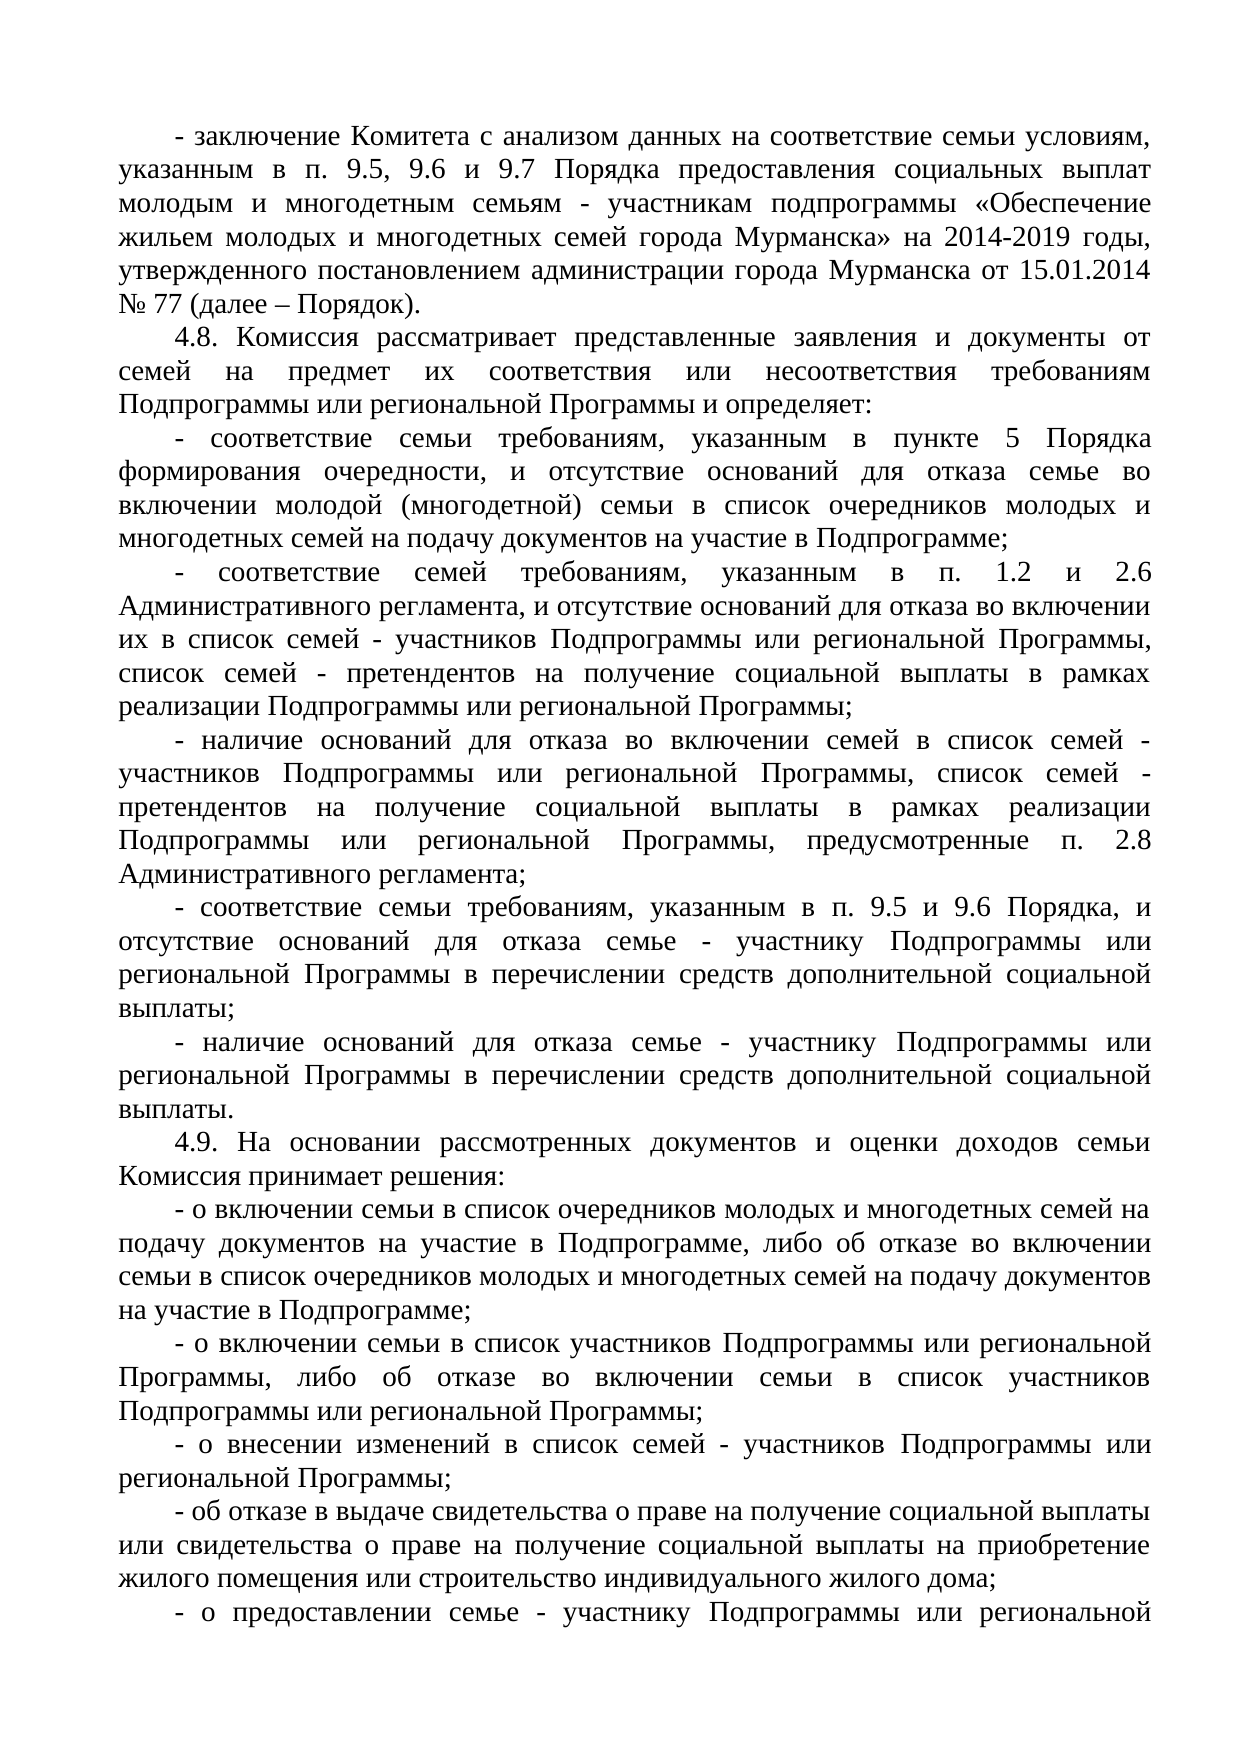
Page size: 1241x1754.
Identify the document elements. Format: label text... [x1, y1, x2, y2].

text - о внесении изменений в список семей - участников Подпрограммы или региональной Программы; [118, 1426, 1152, 1493]
text 4.8. Комиссия рассматривает представленные заявления и документы от семей на предмет их соответствия или несоответствия требованиям Подпрограммы или региональной Программы и определяет: [118, 319, 1152, 420]
text - соответствие семьи требованиям, указанным в п. 9.5 и 9.6 Порядка, и отсутствие оснований для отказа семье - участнику Подпрограммы или региональной Программы в перечислении средств дополнительной социальной выплаты; [118, 889, 1152, 1024]
text 4.9. На основании рассмотренных документов и оценки доходов семьи Комиссия принимает решения: [118, 1124, 1152, 1191]
text - заключение Комитета с анализом данных на соответствие семьи условиям, указанным в п. 9.5, 9.6 и 9.7 Порядка предоставления социальных выплат молодым и многодетным семьям - участникам подпрограммы «Обеспечение жильем молодых и многодетных семей города Мурманска» на 2014-2019 годы, утвержденного постановлением администрации города Мурманска от 15.01.2014 № 77 (далее – Порядок). [118, 118, 1152, 319]
text - наличие оснований для отказа во включении семей в список семей - участников Подпрограммы или региональной Программы, список семей - претендентов на получение социальной выплаты в рамках реализации Подпрограммы или региональной Программы, предусмотренные п. 2.8 Административного регламента; [118, 722, 1152, 889]
text - о включении семьи в список участников Подпрограммы или региональной Программы, либо об отказе во включении семьи в список участников Подпрограммы или региональной Программы; [118, 1326, 1152, 1426]
text - об отказе в выдаче свидетельства о праве на получение социальной выплаты или свидетельства о праве на получение социальной выплаты на приобретение жилого помещения или строительство индивидуального жилого дома; [118, 1493, 1152, 1594]
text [118, 1594, 1152, 1627]
text - о включении семьи в список очередников молодых и многодетных семей на подачу документов на участие в Подпрограмме, либо об отказе во включении семьи в список очередников молодых и многодетных семей на подачу документов на участие в Подпрограмме; [118, 1191, 1152, 1326]
text - соответствие семьи требованиям, указанным в пункте 5 Порядка формирования очередности, и отсутствие оснований для отказа семье во включении молодой (многодетной) семьи в список очередников молодых и многодетных семей на подачу документов на участие в Подпрограмме; [118, 420, 1152, 554]
text - наличие оснований для отказа семье - участнику Подпрограммы или региональной Программы в перечислении средств дополнительной социальной выплаты. [118, 1024, 1152, 1124]
text - соответствие семей требованиям, указанным в п. 1.2 и 2.6 Административного регламента, и отсутствие оснований для отказа во включении их в список семей - участников Подпрограммы или региональной Программы, список семей - претендентов на получение социальной выплаты в рамках реализации Подпрограммы или региональной Программы; [118, 554, 1152, 722]
